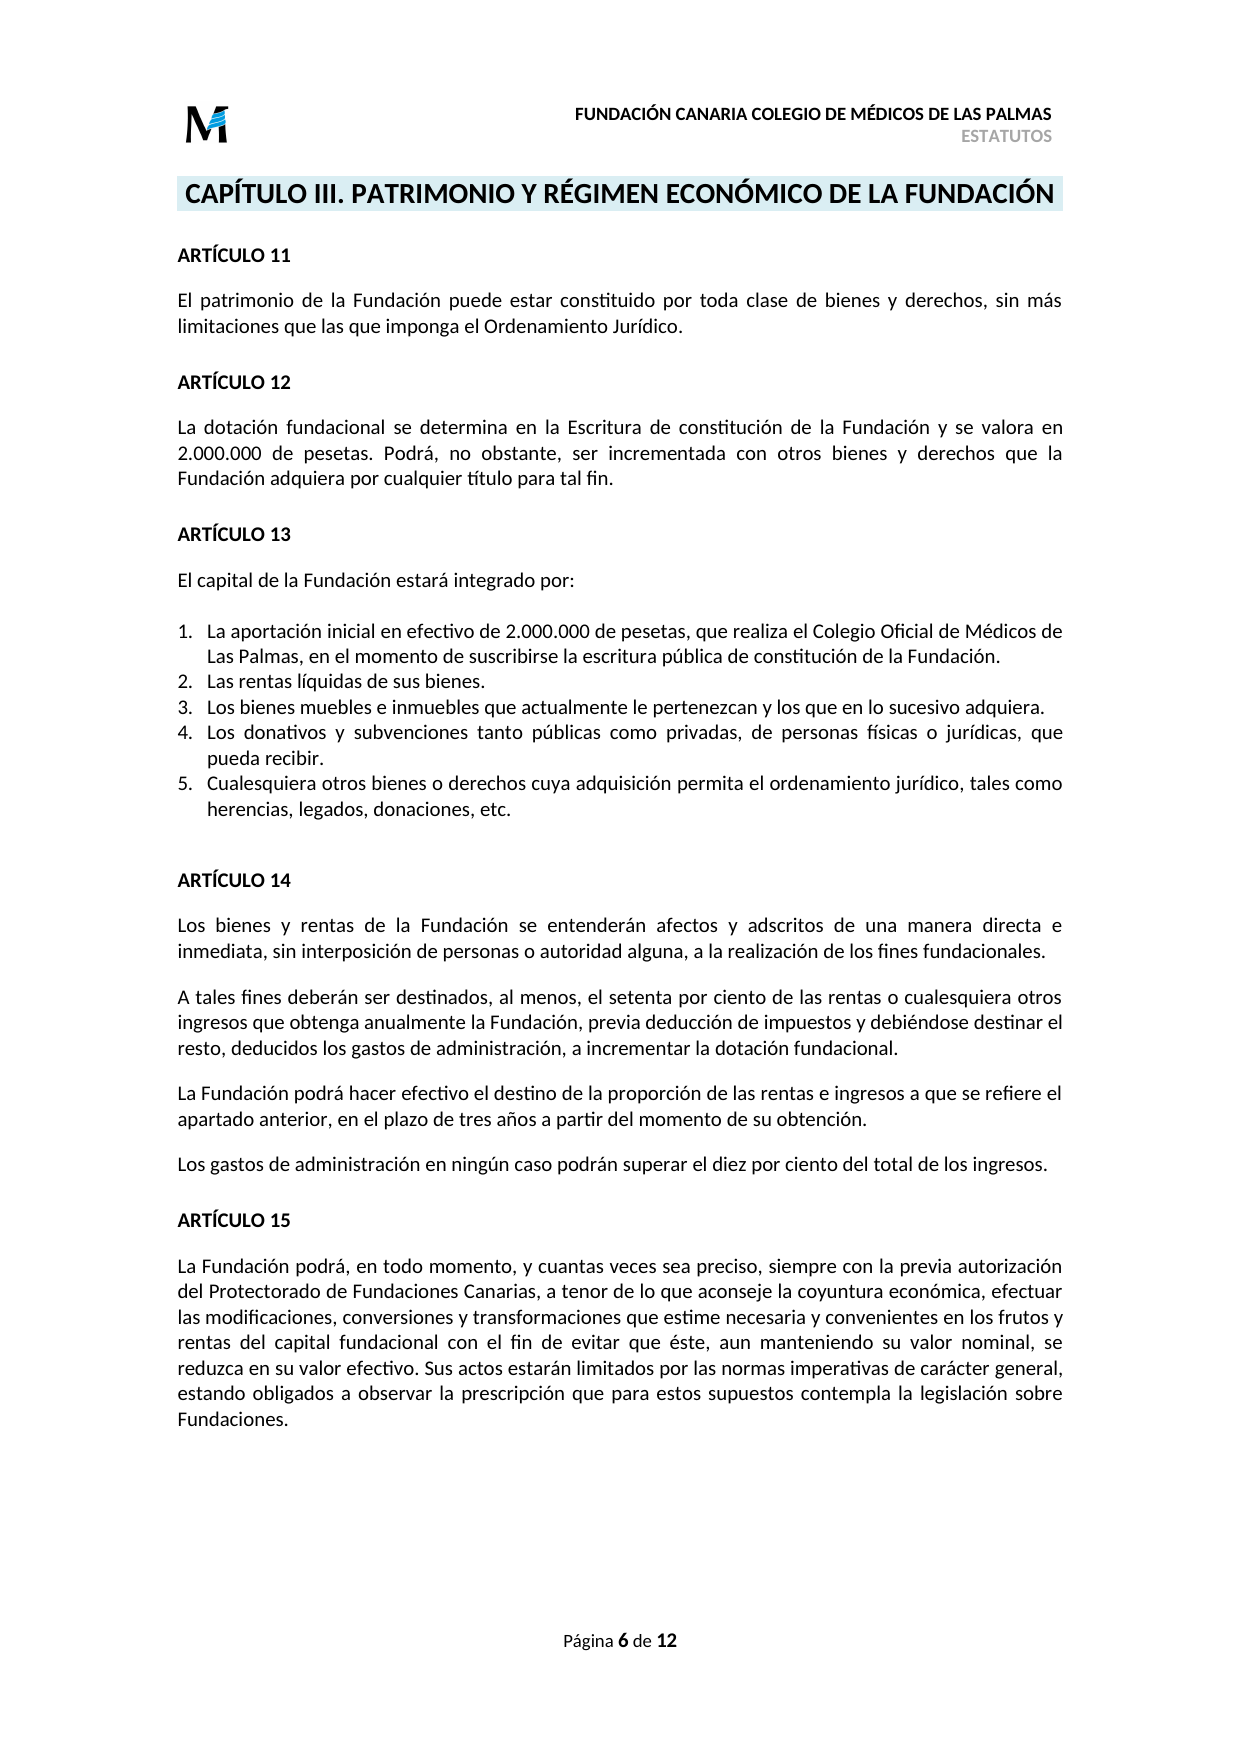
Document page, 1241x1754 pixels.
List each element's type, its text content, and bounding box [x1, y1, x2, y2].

text Los gastos de administración en ningún caso podrán superar el diez por ciento del total de los ingresos. [177, 1152, 1063, 1177]
text Los bienes y rentas de la Fundación se entenderán afectos y adscritos de una manera directa e inmediata, sin interposición de personas o autoridad alguna, a la realización de los fines fundacionales. [177, 913, 1063, 963]
text CAPÍTULO III. PATRIMONIO Y RÉGIMEN ECONÓMICO DE LA FUNDACIÓN [177, 176, 1063, 211]
text A tales fines deberán ser destinados, al menos, el setenta por ciento de las rentas o cualesquiera otros ingresos que obtenga anualmente la Fundación, previa deducción de impuestos y debiéndose destinar el resto, deducidos los gastos de administración, a incrementar la dotación fundacional. [177, 984, 1063, 1060]
text La Fundación podrá hacer efectivo el destino de la proporción de las rentas e ingresos a que se refiere el apartado anterior, en el plazo de tres años a partir del momento de su obtención. [177, 1080, 1063, 1131]
list Los bienes muebles e inmuebles que actualmente le pertenezcan y los que en lo sucesivo adquiera. [177, 694, 1063, 719]
text El patrimonio de la Fundación puede estar constituido por toda clase de bienes y derechos, sin más limitaciones que las que imponga el Ordenamiento Jurídico. [177, 287, 1063, 338]
text El capital de la Fundación estará integrado por: [177, 567, 1063, 592]
picture [183, 101, 230, 144]
list Cualesquiera otros bienes o derechos cuya adquisición permita el ordenamiento jurídico, tales como herencias, legados, donaciones, etc. [177, 770, 1063, 821]
text ARTÍCULO 11 [177, 242, 1063, 267]
list La aportación inicial en efectivo de 2.000.000 de pesetas, que realiza el Colegio Oficial de Médicos de Las Palmas, en el momento de suscribirse la escritura pública de constitución de la Fundación. [177, 618, 1063, 669]
text ARTÍCULO 12 [177, 369, 1063, 394]
text ARTÍCULO 15 [177, 1207, 1063, 1233]
text La Fundación podrá, en todo momento, y cuantas veces sea preciso, siempre con la previa autorización del Protectorado de Fundaciones Canarias, a tenor de lo que aconseje la coyuntura económica, efectuar las modificaciones, conversiones y transformaciones que estime necesaria y convenientes en los frutos y rentas del capital fundacional con el fin de evitar que éste, aun manteniendo su valor nominal, se reduzca en su valor efectivo. Sus actos estarán limitados por las normas imperativas de carácter general, estando obligados a observar la prescripción que para estos supuestos contempla la legislación sobre Fundaciones. [177, 1253, 1063, 1431]
list Los donativos y subvenciones tanto públicas como privadas, de personas físicas o jurídicas, que pueda recibir. [177, 719, 1063, 770]
text ARTÍCULO 14 [177, 867, 1063, 892]
text ARTÍCULO 13 [177, 521, 1063, 547]
list Las rentas líquidas de sus bienes. [177, 669, 1063, 694]
text La dotación fundacional se determina en la Escritura de constitución de la Fundación y se valora en 2.000.000 de pesetas. Podrá, no obstante, ser incrementada con otros bienes y derechos que la Fundación adquiera por cualquier título para tal fin. [177, 414, 1063, 491]
